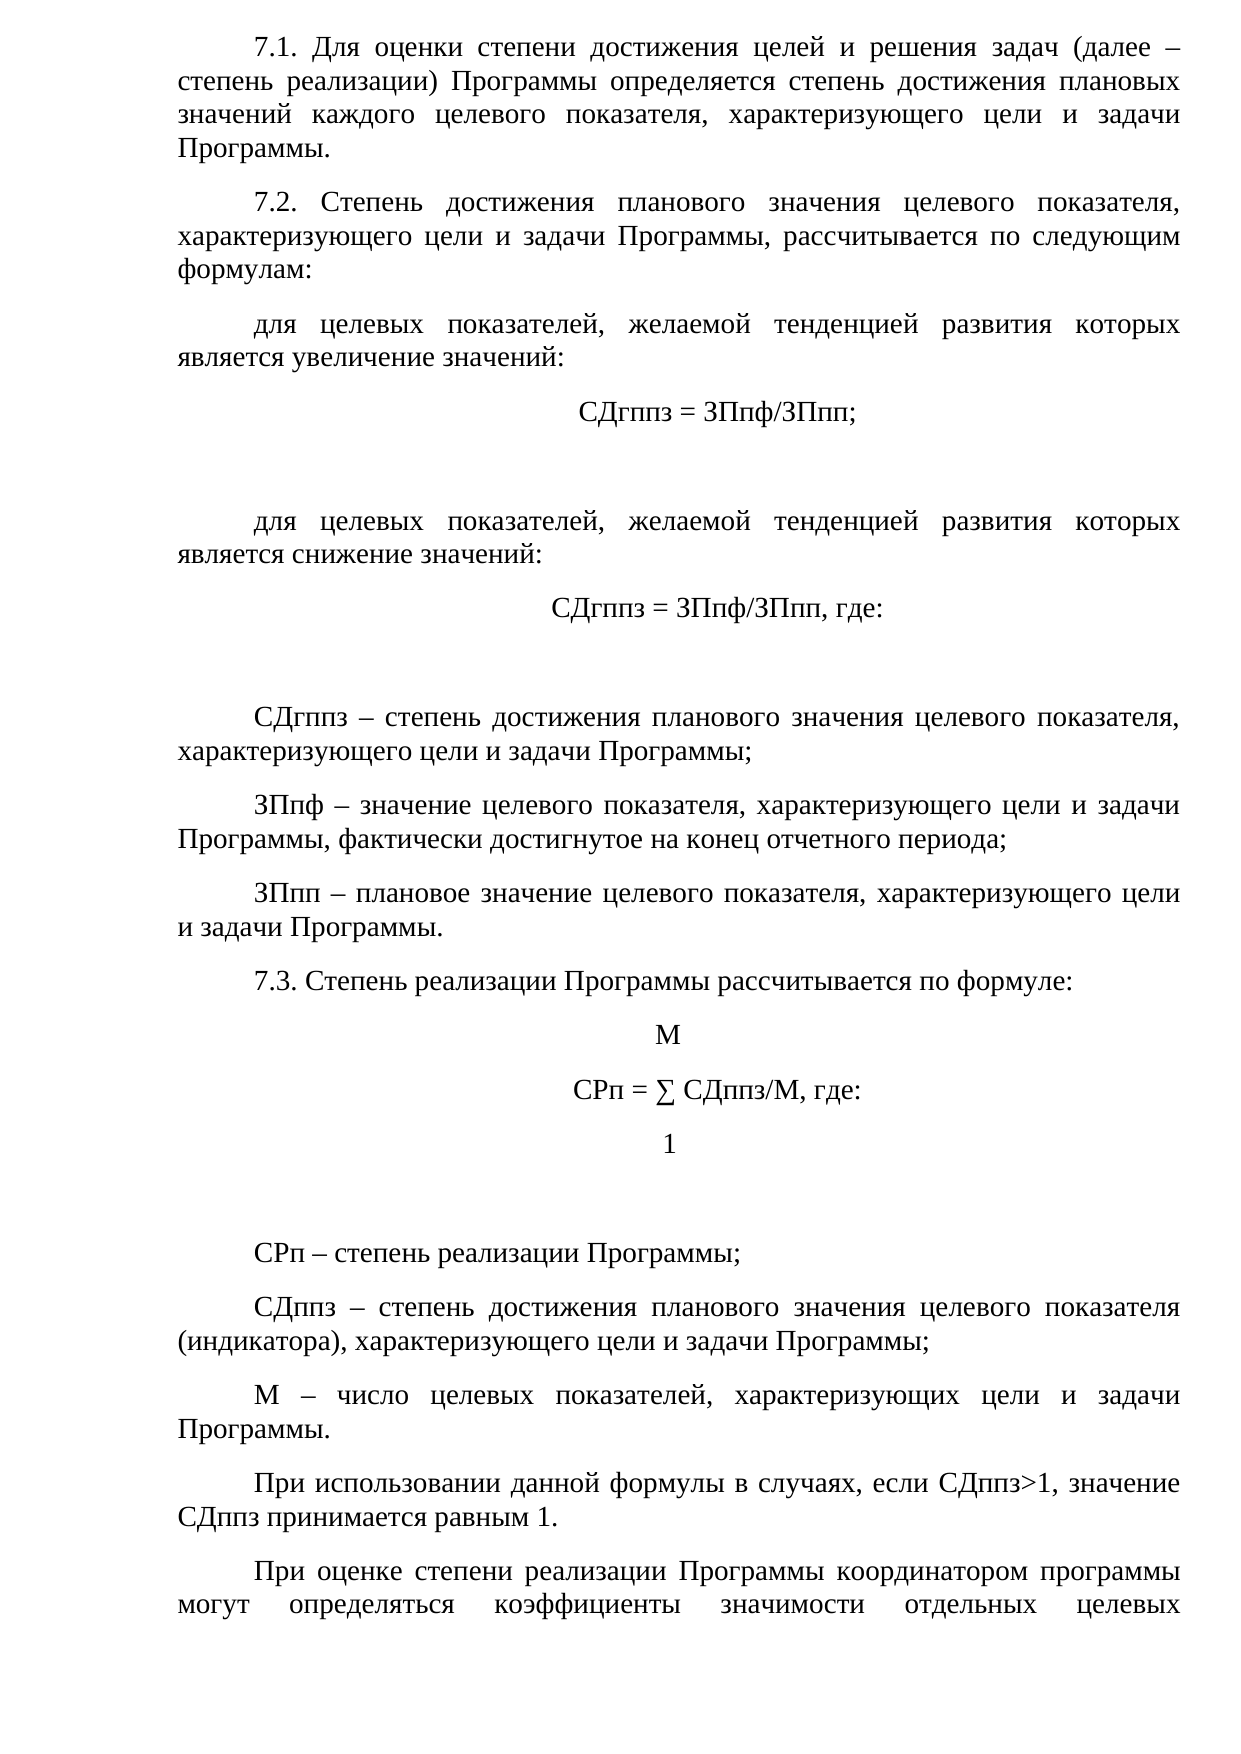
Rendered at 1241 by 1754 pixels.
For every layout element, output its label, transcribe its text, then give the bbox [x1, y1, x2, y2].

text М [177, 1017, 1181, 1051]
text СДппз – степень достижения планового значения целевого показателя (индикатора), характеризующего цели и задачи Программы; [177, 1289, 1181, 1356]
text для целевых показателей, желаемой тенденцией развития которых является увеличение значений: [177, 306, 1181, 373]
text 1 [177, 1126, 1181, 1160]
text М – число целевых показателей, характеризующих цели и задачи Программы. [177, 1377, 1181, 1444]
text СРп – степень реализации Программы; [177, 1235, 1181, 1268]
text 7.2. Степень достижения планового значения целевого показателя, характеризующего цели и задачи Программы, рассчитывается по следующим формулам: [177, 184, 1181, 285]
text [177, 1553, 1181, 1620]
text ЗПпф – значение целевого показателя, характеризующего цели и задачи Программы, фактически достигнутое на конец отчетного периода; [177, 787, 1181, 854]
text СДгппз – степень достижения планового значения целевого показателя, характеризующего цели и задачи Программы; [177, 699, 1181, 766]
text 7.3. Степень реализации Программы рассчитывается по формуле: [177, 963, 1181, 997]
text для целевых показателей, желаемой тенденцией развития которых является снижение значений: [177, 503, 1181, 570]
text СРп = ∑ СДппз/М, где: [177, 1072, 1181, 1105]
text СДгппз = ЗПпф/ЗПпп; [177, 394, 1181, 427]
text 7.1. Для оценки степени достижения целей и решения задач (далее – степень реализации) Программы определяется степень достижения плановых значений каждого целевого показателя, характеризующего цели и задачи Программы. [177, 29, 1181, 164]
text ЗПпп – плановое значение целевого показателя, характеризующего цели и задачи Программы. [177, 875, 1181, 942]
text СДгппз = ЗПпф/ЗПпп, где: [177, 591, 1181, 624]
text При использовании данной формулы в случаях, если СДппз>1, значение СДппз принимается равным 1. [177, 1465, 1181, 1532]
